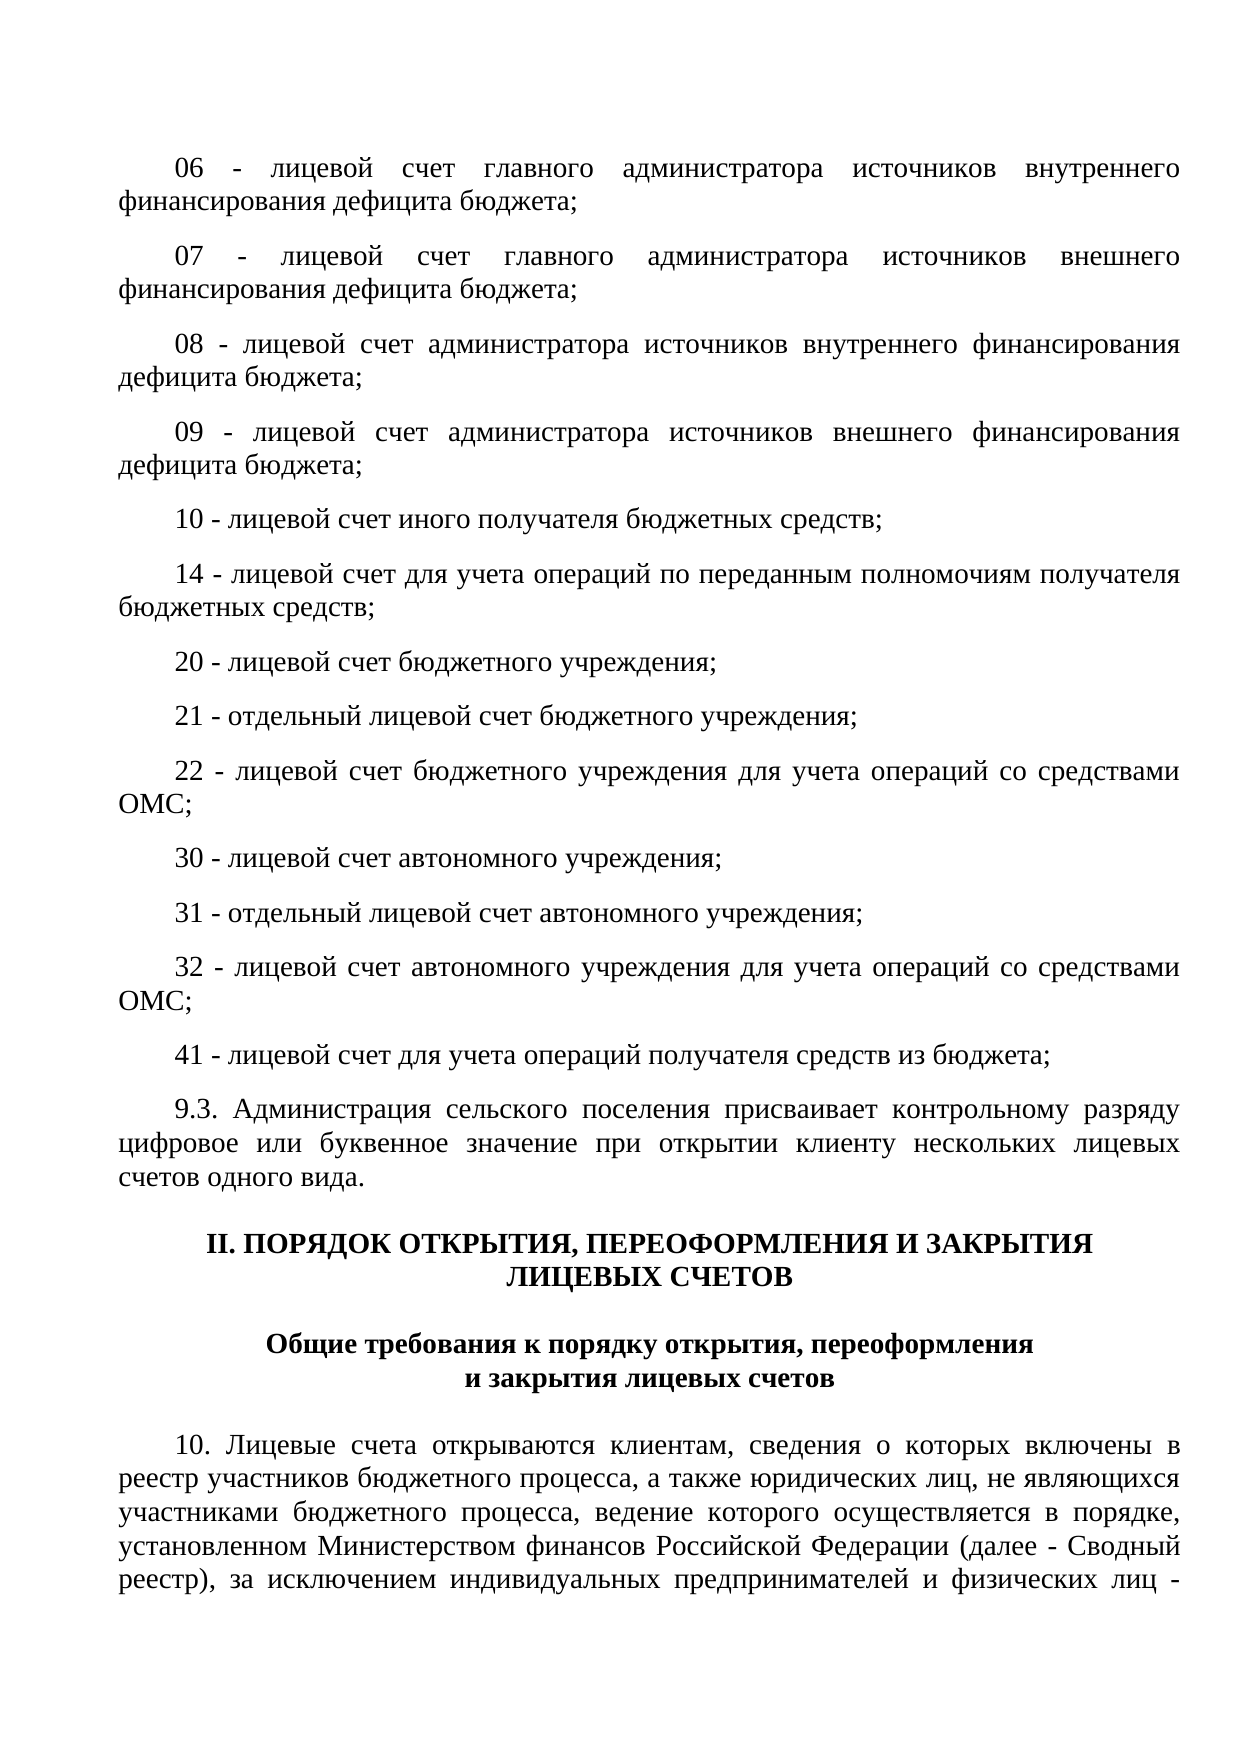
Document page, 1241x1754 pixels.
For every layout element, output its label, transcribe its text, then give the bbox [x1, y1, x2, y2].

text 20 - лицевой счет бюджетного учреждения; [118, 644, 1181, 677]
text 08 - лицевой счет администратора источников внутреннего финансирования дефицита бюджета; [118, 326, 1181, 393]
text 07 - лицевой счет главного администратора источников внешнего финансирования дефицита бюджета; [118, 238, 1181, 305]
text 41 - лицевой счет для учета операций получателя средств из бюджета; [118, 1037, 1181, 1071]
title II. ПОРЯДОК ОТКРЫТИЯ, ПЕРЕОФОРМЛЕНИЯ И ЗАКРЫТИЯ [118, 1226, 1181, 1259]
text 9.3. Администрация сельского поселения присваивает контрольному разряду цифровое или буквенное значение при открытии клиенту нескольких лицевых счетов одного вида. [118, 1092, 1181, 1192]
text 06 - лицевой счет главного администратора источников внутреннего финансирования дефицита бюджета; [118, 150, 1181, 217]
text 30 - лицевой счет автономного учреждения; [118, 841, 1181, 874]
title и закрытия лицевых счетов [118, 1360, 1181, 1393]
title ЛИЦЕВЫХ СЧЕТОВ [118, 1259, 1181, 1293]
text 10 - лицевой счет иного получателя бюджетных средств; [118, 502, 1181, 535]
title Общие требования к порядку открытия, переоформления [118, 1326, 1181, 1360]
text 32 - лицевой счет автономного учреждения для учета операций со средствами ОМС; [118, 949, 1181, 1016]
text 21 - отдельный лицевой счет бюджетного учреждения; [118, 698, 1181, 732]
text 09 - лицевой счет администратора источников внешнего финансирования дефицита бюджета; [118, 414, 1181, 481]
text 31 - отдельный лицевой счет автономного учреждения; [118, 895, 1181, 928]
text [118, 1427, 1181, 1595]
text 22 - лицевой счет бюджетного учреждения для учета операций со средствами ОМС; [118, 753, 1181, 820]
text 14 - лицевой счет для учета операций по переданным полномочиям получателя бюджетных средств; [118, 556, 1181, 623]
